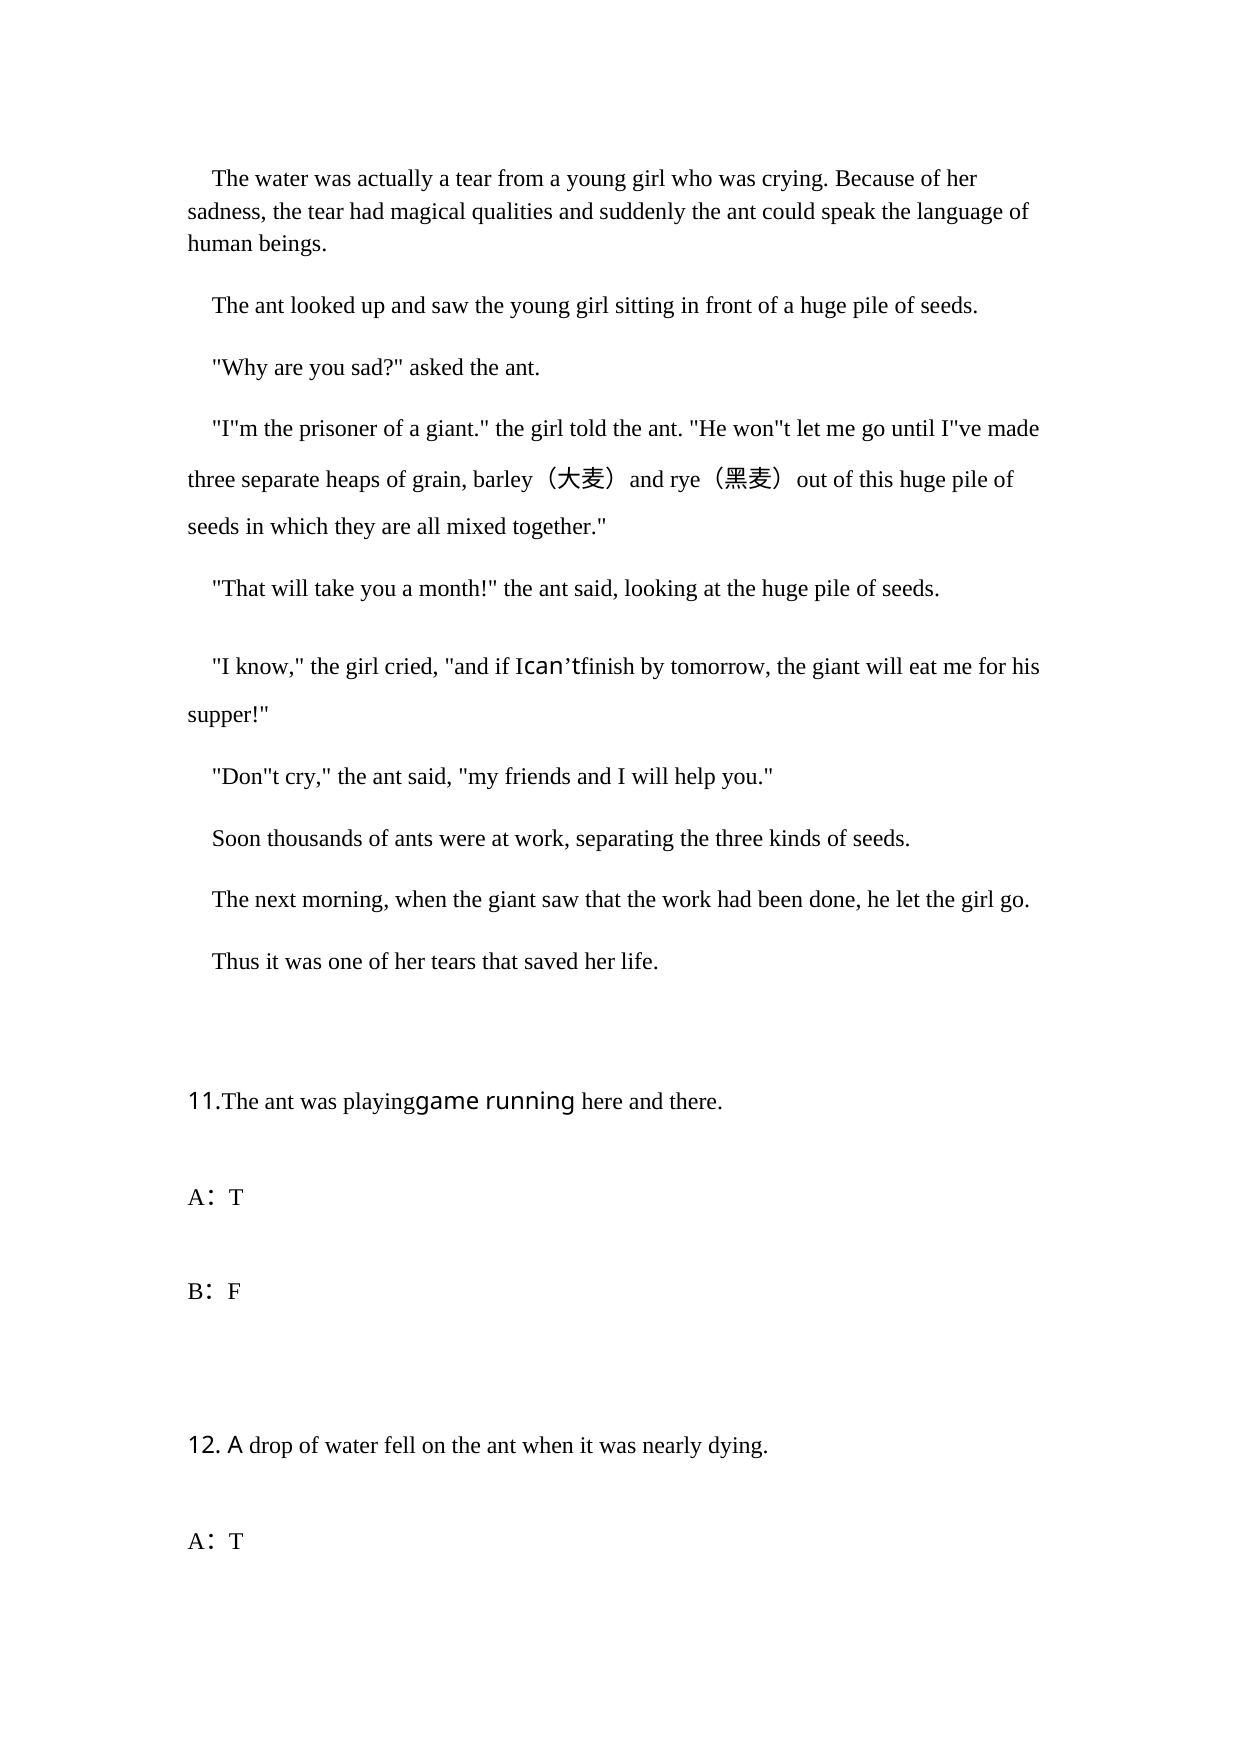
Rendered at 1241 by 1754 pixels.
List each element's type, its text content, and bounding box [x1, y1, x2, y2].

text The next morning, when the giant saw that the work had been done, he let the girl go. [187, 883, 1053, 915]
text "That will take you a month!" the ant said, looking at the huge pile of seeds. [187, 571, 1053, 604]
text "I"m the prisoner of a giant." the girl told the ant. "He won"t let me go until I"ve made three separate heaps of grain, barley（大麦）and rye（黑麦）out of this huge pile of seeds in which they are all mixed together." [187, 412, 1053, 542]
text A：T [187, 1162, 1053, 1227]
text Thus it was one of her tears that saved her life. [187, 944, 1053, 977]
text "Don"t cry," the ant said, "my friends and I will help you." [187, 759, 1053, 792]
text Soon thousands of ants were at work, separating the three kinds of seeds. [187, 821, 1053, 854]
text B：F [187, 1256, 1053, 1321]
text The ant looked up and saw the young girl sitting in front of a huge pile of seeds. [187, 289, 1053, 321]
text "Why are you sad?" asked the ant. [187, 350, 1053, 383]
text "I know," the girl cried, "and if Ican’tfinish by tomorrow, the giant will eat me for his supper!" [187, 633, 1053, 730]
text 12. A drop of water fell on the ant when it was nearly dying. [187, 1412, 1053, 1477]
text The water was actually a tear from a young girl who was crying. Because of her sadness, the tear had magical qualities and suddenly the ant could speak the language of human beings. [187, 162, 1053, 259]
text A：T [187, 1506, 1053, 1571]
text 11.The ant was playinggame running here and there. [187, 1068, 1053, 1133]
